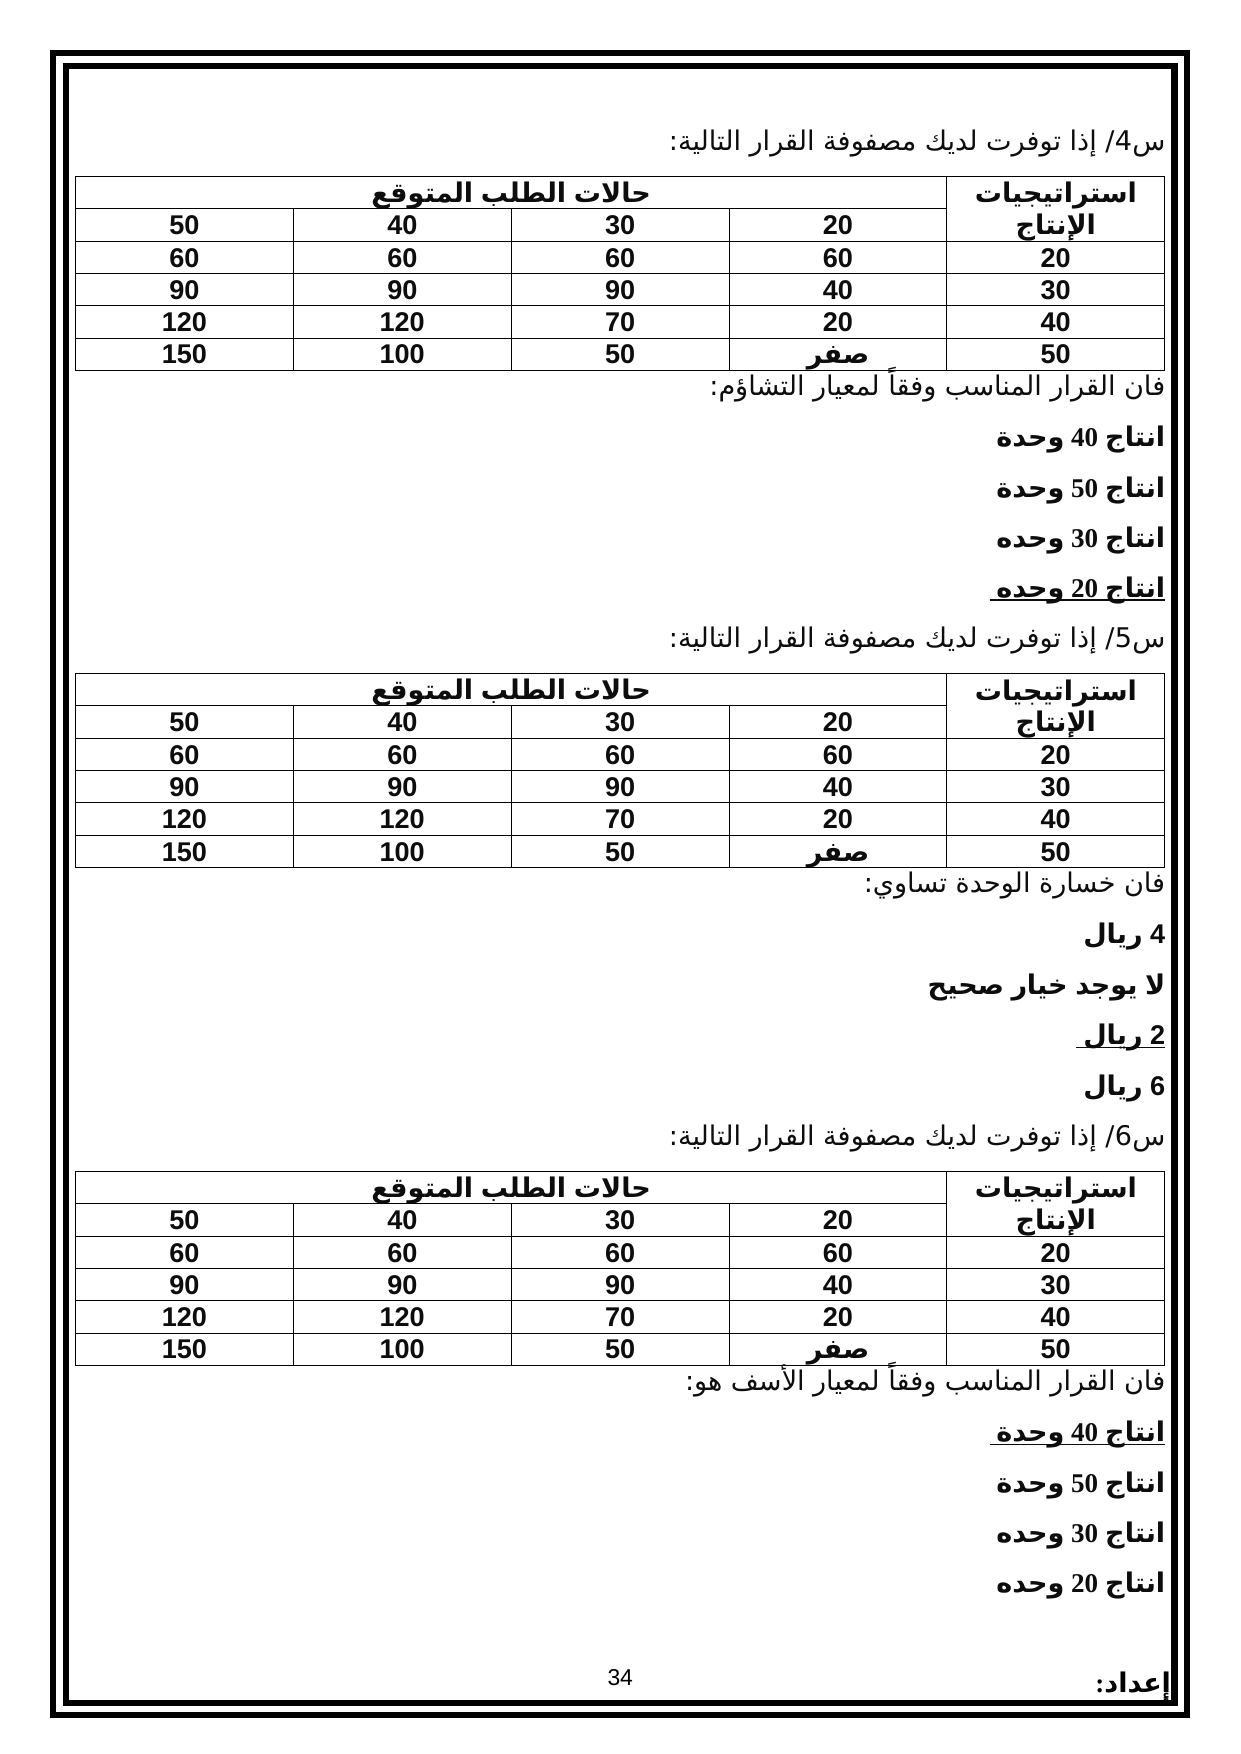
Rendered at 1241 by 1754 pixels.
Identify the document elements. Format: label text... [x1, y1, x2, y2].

text انتاج 20 وحده [75, 1567, 1165, 1598]
table_cell 60 [730, 1237, 946, 1268]
table_cell 90 [512, 274, 729, 305]
table_cell 90 [76, 771, 293, 802]
table_cell 30 [512, 706, 729, 738]
table_cell صفر [730, 339, 946, 370]
table_header استراتيجيات الإنتاج [947, 177, 1164, 241]
table_cell 40 [730, 1269, 946, 1300]
table_cell 60 [76, 1237, 293, 1268]
table_cell 90 [294, 1269, 511, 1300]
table_cell 50 [947, 339, 1164, 370]
table_cell 100 [294, 339, 511, 370]
table_cell 20 [730, 1204, 946, 1236]
table_cell 60 [512, 1237, 729, 1268]
table_cell 30 [947, 771, 1164, 802]
table_cell 20 [947, 739, 1164, 770]
table_cell 120 [76, 1301, 293, 1332]
table_cell 40 [294, 209, 511, 241]
text س6/ إذا توفرت لديك مصفوفة القرار التالية: [75, 1120, 1165, 1152]
table_cell 40 [730, 771, 946, 802]
table_cell 90 [294, 771, 511, 802]
table_cell 20 [730, 306, 946, 337]
table_header حالات الطلب المتوقع [76, 674, 946, 705]
table_cell صفر [730, 836, 946, 867]
table_cell 50 [947, 1334, 1164, 1365]
table_cell 50 [512, 339, 729, 370]
table_cell 100 [294, 836, 511, 867]
table_cell 70 [512, 1301, 729, 1332]
table_cell 60 [294, 242, 511, 273]
table_cell 120 [294, 1301, 511, 1332]
table_cell 120 [76, 803, 293, 834]
table_cell 20 [730, 1301, 946, 1332]
text س4/ إذا توفرت لديك مصفوفة القرار التالية: [75, 125, 1165, 157]
table_cell 20 [730, 706, 946, 738]
table_cell 120 [294, 306, 511, 337]
table_cell 60 [730, 242, 946, 273]
text انتاج 50 وحدة [75, 1467, 1165, 1498]
table_cell 150 [76, 1334, 293, 1365]
table_cell 70 [512, 306, 729, 337]
table_cell 20 [730, 209, 946, 241]
table_cell 50 [947, 836, 1164, 867]
table_cell 70 [512, 803, 729, 834]
table_cell 90 [294, 274, 511, 305]
table_header استراتيجيات الإنتاج [947, 1172, 1164, 1236]
table_cell 50 [512, 1334, 729, 1365]
text لا يوجد خيار صحيح [75, 969, 1165, 1000]
text 6 ريال [75, 1070, 1165, 1101]
table_cell 20 [730, 803, 946, 834]
table_cell 60 [512, 739, 729, 770]
text انتاج 40 وحدة [75, 421, 1165, 453]
text س5/ إذا توفرت لديك مصفوفة القرار التالية: [75, 622, 1165, 654]
table_cell 60 [294, 739, 511, 770]
table_cell 40 [947, 803, 1164, 834]
text فان خسارة الوحدة تساوي: [75, 868, 1165, 899]
table_cell 40 [730, 274, 946, 305]
table_cell 50 [76, 706, 293, 738]
table_cell 40 [294, 706, 511, 738]
table_cell 120 [76, 306, 293, 337]
table_cell 40 [947, 306, 1164, 337]
table_cell 150 [76, 339, 293, 370]
table_cell 60 [512, 242, 729, 273]
table_cell 60 [730, 739, 946, 770]
table_cell 40 [947, 1301, 1164, 1332]
table_cell صفر [730, 1334, 946, 1365]
table_cell 100 [294, 1334, 511, 1365]
table_cell 30 [512, 1204, 729, 1236]
table_header حالات الطلب المتوقع [76, 1172, 946, 1203]
table_cell 50 [76, 209, 293, 241]
table_cell 40 [294, 1204, 511, 1236]
text فان القرار المناسب وفقاً لمعيار الأسف هو: [75, 1366, 1165, 1397]
table_cell 150 [76, 836, 293, 867]
table_cell 30 [947, 274, 1164, 305]
text انتاج 40 وحدة [75, 1416, 1165, 1448]
table_header حالات الطلب المتوقع [76, 177, 946, 208]
table_cell 90 [76, 274, 293, 305]
text 2 ريال [75, 1019, 1165, 1051]
table_header استراتيجيات الإنتاج [947, 674, 1164, 738]
text انتاج 20 وحده [75, 572, 1165, 603]
table_cell 30 [947, 1269, 1164, 1300]
text انتاج 50 وحدة [75, 472, 1165, 503]
table_cell 90 [512, 771, 729, 802]
table_cell 50 [512, 836, 729, 867]
table_cell 90 [512, 1269, 729, 1300]
table_cell 30 [512, 209, 729, 241]
table_cell 50 [76, 1204, 293, 1236]
table_cell 120 [294, 803, 511, 834]
table_cell 60 [76, 242, 293, 273]
table_cell 60 [294, 1237, 511, 1268]
text انتاج 30 وحده [75, 522, 1165, 553]
table_cell 60 [76, 739, 293, 770]
text فان القرار المناسب وفقاً لمعيار التشاؤم: [75, 371, 1165, 402]
text 4 ريال [75, 918, 1165, 950]
table_cell 20 [947, 1237, 1164, 1268]
table_cell 90 [76, 1269, 293, 1300]
table_cell 20 [947, 242, 1164, 273]
text انتاج 30 وحده [75, 1517, 1165, 1548]
